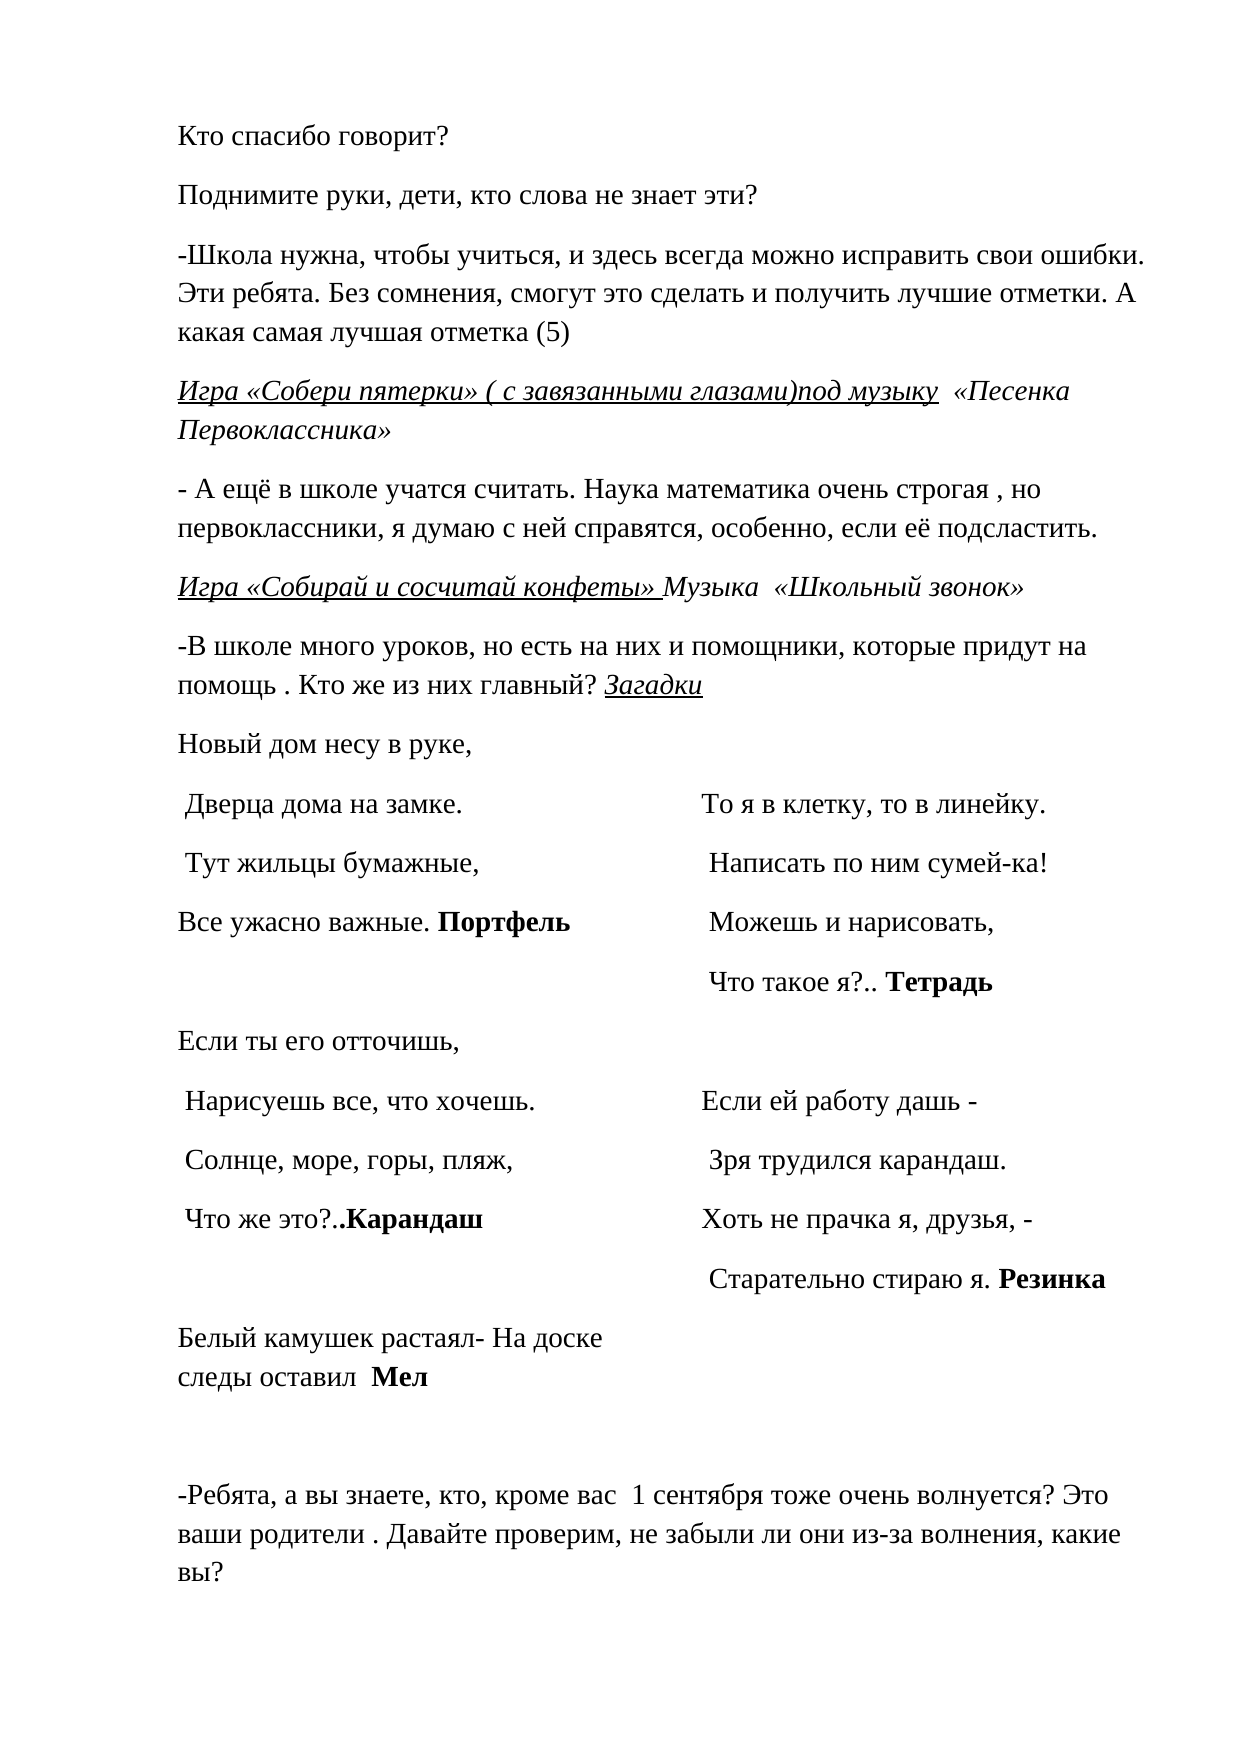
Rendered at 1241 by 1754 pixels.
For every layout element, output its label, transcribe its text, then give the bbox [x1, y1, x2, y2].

text Тут жильцы бумажные, [177, 845, 627, 879]
text Игра «Собирай и сосчитай конфеты» Музыка «Школьный звонок» [177, 569, 1152, 603]
text Старательно стираю я. Резинка [701, 1261, 1152, 1294]
text Поднимите руки, дети, кто слова не знает эти? [177, 177, 1152, 211]
text Хоть не прачка я, друзья, - [701, 1201, 1152, 1235]
text Можешь и нарисовать, [701, 904, 1152, 938]
text Если ты его отточишь, [177, 1023, 627, 1057]
text То я в клетку, то в линейку. [701, 786, 1152, 819]
text Что же это?..Карандаш [177, 1201, 627, 1235]
text Игра «Собери пятерки» ( с завязанными глазами)под музыку «Песенка Первоклассника» [177, 373, 1152, 445]
text Если ей работу дашь - [701, 1083, 1152, 1116]
text Новый дом несу в руке, [177, 726, 627, 760]
text -Ребята, а вы знаете, кто, кроме вас 1 сентября тоже очень волнуется? Это ваши родители . Давайте проверим, не забыли ли они из-за волнения, какие вы? [177, 1477, 1152, 1588]
text Зря трудился карандаш. [701, 1142, 1152, 1176]
text Кто спасибо говорит? [177, 118, 1152, 152]
text -В школе много уроков, но есть на них и помощники, которые придут на помощь . Кто же из них главный? Загадки [177, 628, 1152, 701]
text -Школа нужна, чтобы учиться, и здесь всегда можно исправить свои ошибки. Эти ребята. Без сомнения, смогут это сделать и получить лучшие отметки. А какая самая лучшая отметка (5) [177, 237, 1152, 347]
text - А ещё в школе учатся считать. Наука математика очень строгая , но первоклассники, я думаю с ней справятся, особенно, если её подсластить. [177, 471, 1152, 543]
text Все ужасно важные. Портфель [177, 904, 627, 938]
text Белый камушек растаял- На доске следы оставил Мел [177, 1320, 627, 1392]
text Солнце, море, горы, пляж, [177, 1142, 627, 1176]
text Написать по ним сумей-ка! [701, 845, 1152, 879]
text Дверца дома на замке. [177, 786, 627, 819]
text Нарисуешь все, что хочешь. [177, 1083, 627, 1116]
text Что такое я?.. Тетрадь [701, 964, 1152, 997]
